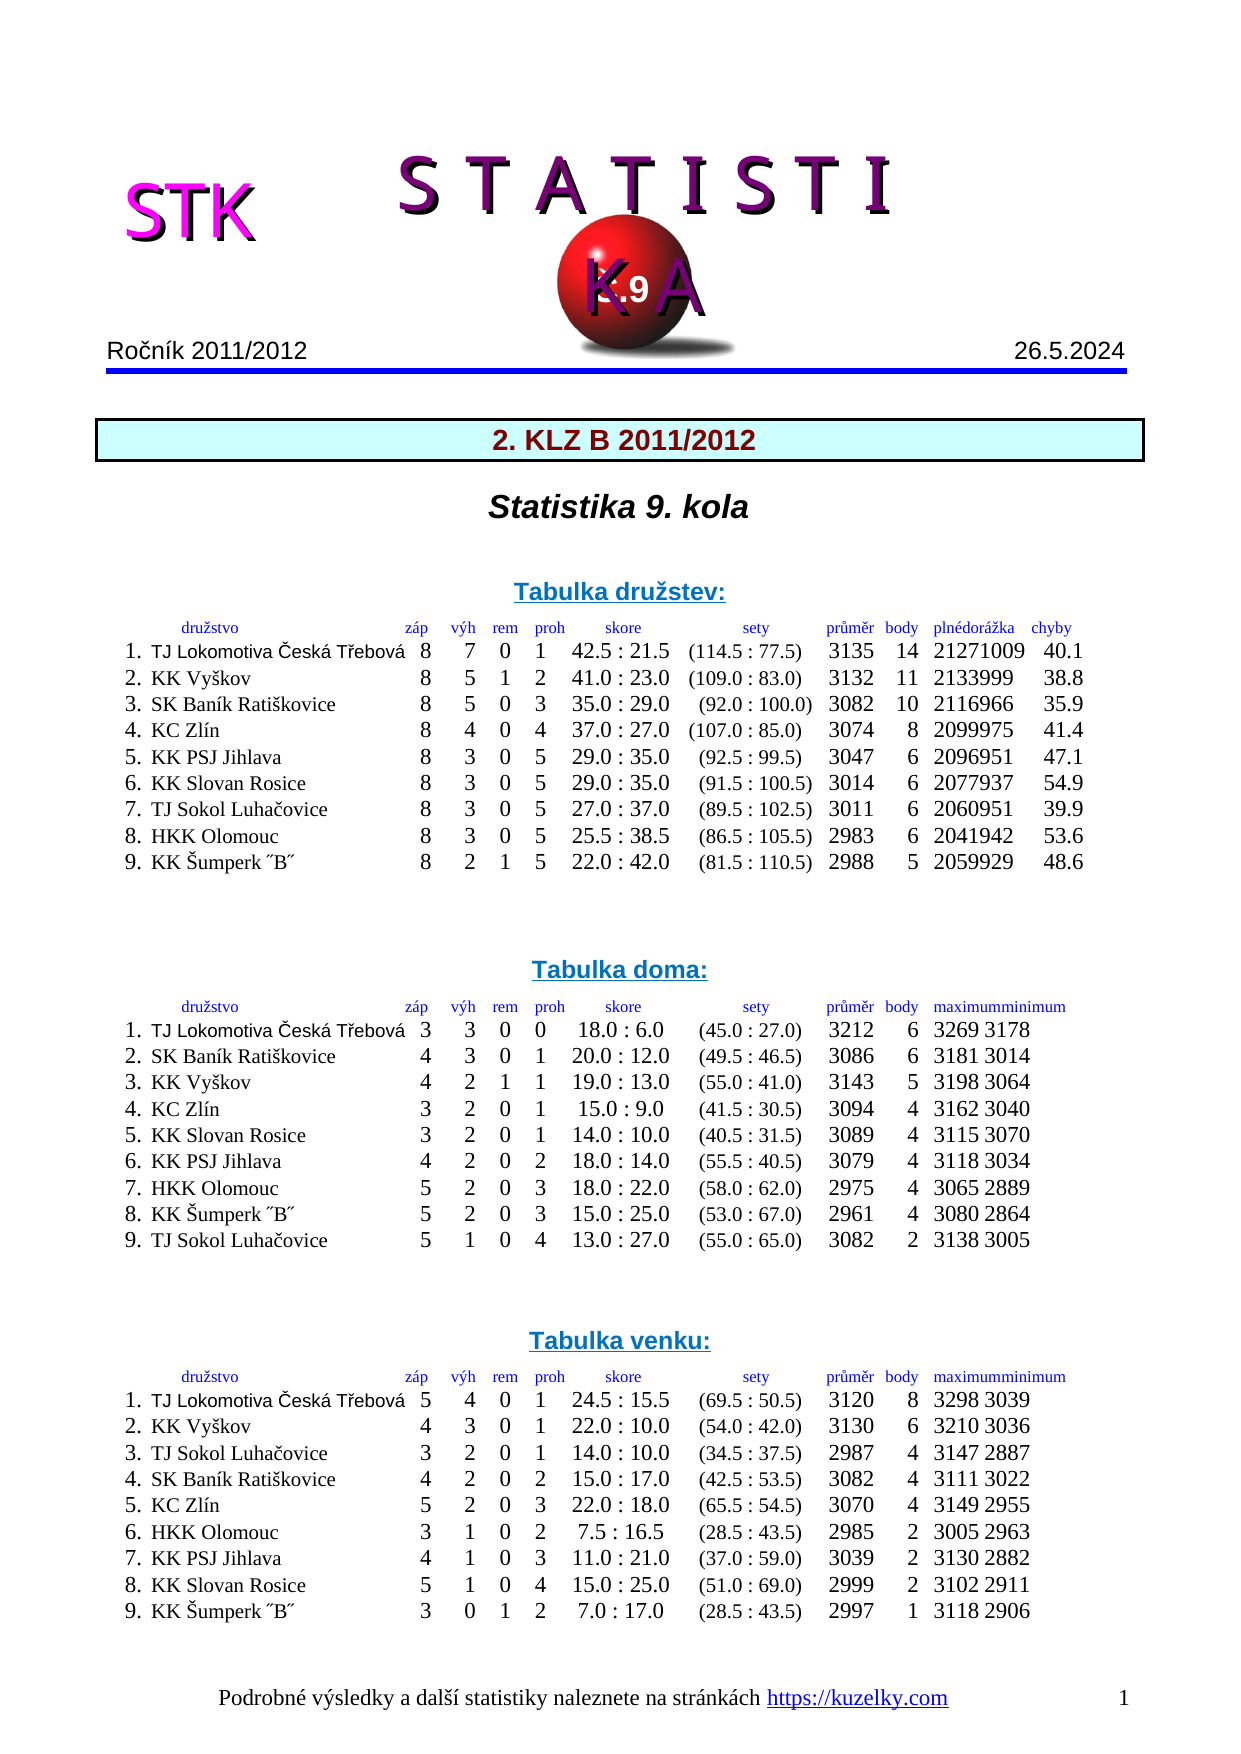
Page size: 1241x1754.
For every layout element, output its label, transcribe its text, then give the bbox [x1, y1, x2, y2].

text družstvo záp výh rem proh skore sety průměr body maximum minimum [106, 1367, 1134, 1386]
text 7. HKK Olomouc 5 2 0 3 18.0 : 22.0 (58.0 : 62.0) 2975 4 3065 2889 [106, 1174, 1134, 1200]
text 1. TJ Lokomotiva Česká Třebová 8 7 0 1 42.5 : 21.5 (114.5 : 77.5) 3135 14 2127 1009 40.1 [106, 637, 1134, 664]
text Č.9 [106, 267, 587, 310]
text 4. SK Baník Ratiškovice 4 2 0 2 15.0 : 17.0 (42.5 : 53.5) 3082 4 3111 3022 [106, 1465, 1134, 1492]
text družstvo záp výh rem proh skore sety průměr body plné dorážka chyby [106, 618, 1134, 637]
text 4. KC Zlín 8 4 0 4 37.0 : 27.0 (107.0 : 85.0) 3074 8 2099 975 41.4 [106, 716, 1134, 743]
text 4. KC Zlín 3 2 0 1 15.0 : 9.0 (41.5 : 30.5) 3094 4 3162 3040 [106, 1095, 1134, 1121]
text 7. TJ Sokol Luhačovice 8 3 0 5 27.0 : 37.0 (89.5 : 102.5) 3011 6 2060 951 39.9 [106, 796, 1134, 822]
text 7. KK PSJ Jihlava 4 1 0 3 11.0 : 21.0 (37.0 : 59.0) 3039 2 3130 2882 [106, 1544, 1134, 1571]
text družstvo záp výh rem proh skore sety průměr body maximum minimum [106, 996, 1134, 1016]
text 2. KK Vyškov 4 3 0 1 22.0 : 10.0 (54.0 : 42.0) 3130 6 3210 3036 [106, 1412, 1134, 1439]
text 5. KK Slovan Rosice 3 2 0 1 14.0 : 10.0 (40.5 : 31.5) 3089 4 3115 3070 [106, 1121, 1134, 1147]
text 6. KK PSJ Jihlava 4 2 0 2 18.0 : 14.0 (55.5 : 40.5) 3079 4 3118 3034 [106, 1147, 1134, 1174]
text 1. TJ Lokomotiva Česká Třebová 3 3 0 0 18.0 : 6.0 (45.0 : 27.0) 3212 6 3269 3178 [106, 1016, 1134, 1042]
text Ročník 2011/2012 26.5.2024 [106, 336, 1134, 365]
text 3. TJ Sokol Luhačovice 3 2 0 1 14.0 : 10.0 (34.5 : 37.5) 2987 4 3147 2887 [106, 1439, 1134, 1465]
text 5. KK PSJ Jihlava 8 3 0 5 29.0 : 35.0 (92.5 : 99.5) 3047 6 2096 951 47.1 [106, 743, 1134, 769]
text Tabulka doma: [94, 955, 1145, 984]
text Tabulka venku: [94, 1326, 1145, 1354]
text 2. SK Baník Ratiškovice 4 3 0 1 20.0 : 12.0 (49.5 : 46.5) 3086 6 3181 3014 [106, 1042, 1134, 1068]
text Statistika 9. kola [106, 487, 1134, 526]
text 6. KK Slovan Rosice 8 3 0 5 29.0 : 35.0 (91.5 : 100.5) 3014 6 2077 937 54.9 [106, 769, 1134, 796]
text 9. TJ Sokol Luhačovice 5 1 0 4 13.0 : 27.0 (55.0 : 65.0) 3082 2 3138 3005 [106, 1226, 1134, 1253]
text 5. KC Zlín 5 2 0 3 22.0 : 18.0 (65.5 : 54.5) 3070 4 3149 2955 [106, 1492, 1134, 1518]
text 3. SK Baník Ratiškovice 8 5 0 3 35.0 : 29.0 (92.0 : 100.0) 3082 10 2116 966 35.9 [106, 690, 1134, 716]
text Tabulka družstev: [94, 577, 1145, 606]
text 2. KK Vyškov 8 5 1 2 41.0 : 23.0 (109.0 : 83.0) 3132 11 2133 999 38.8 [106, 664, 1134, 690]
text 8. HKK Olomouc 8 3 0 5 25.5 : 38.5 (86.5 : 105.5) 2983 6 2041 942 53.6 [106, 822, 1134, 848]
text 8. KK Šumperk ˝B˝ 5 2 0 3 15.0 : 25.0 (53.0 : 67.0) 2961 4 3080 2864 [106, 1200, 1134, 1226]
text Č.9 [687, 267, 1134, 310]
text 6. HKK Olomouc 3 1 0 2 7.5 : 16.5 (28.5 : 43.5) 2985 2 3005 2963 [106, 1518, 1134, 1544]
text Č.9 [609, 267, 671, 310]
text 9. KK Šumperk ˝B˝ 8 2 1 5 22.0 : 42.0 (81.5 : 110.5) 2988 5 2059 929 48.6 [106, 848, 1134, 874]
text 8. KK Slovan Rosice 5 1 0 4 15.0 : 25.0 (51.0 : 69.0) 2999 2 3102 2911 [106, 1571, 1134, 1597]
text 1. TJ Lokomotiva Česká Třebová 5 4 0 1 24.5 : 15.5 (69.5 : 50.5) 3120 8 3298 3039 [106, 1386, 1134, 1412]
subtitle 2. KLZ B 2011/2012 [98, 421, 1142, 459]
text 9. KK Šumperk ˝B˝ 3 0 1 2 7.0 : 17.0 (28.5 : 43.5) 2997 1 3118 2906 [106, 1597, 1134, 1623]
text 3. KK Vyškov 4 2 1 1 19.0 : 13.0 (55.0 : 41.0) 3143 5 3198 3064 [106, 1068, 1134, 1095]
